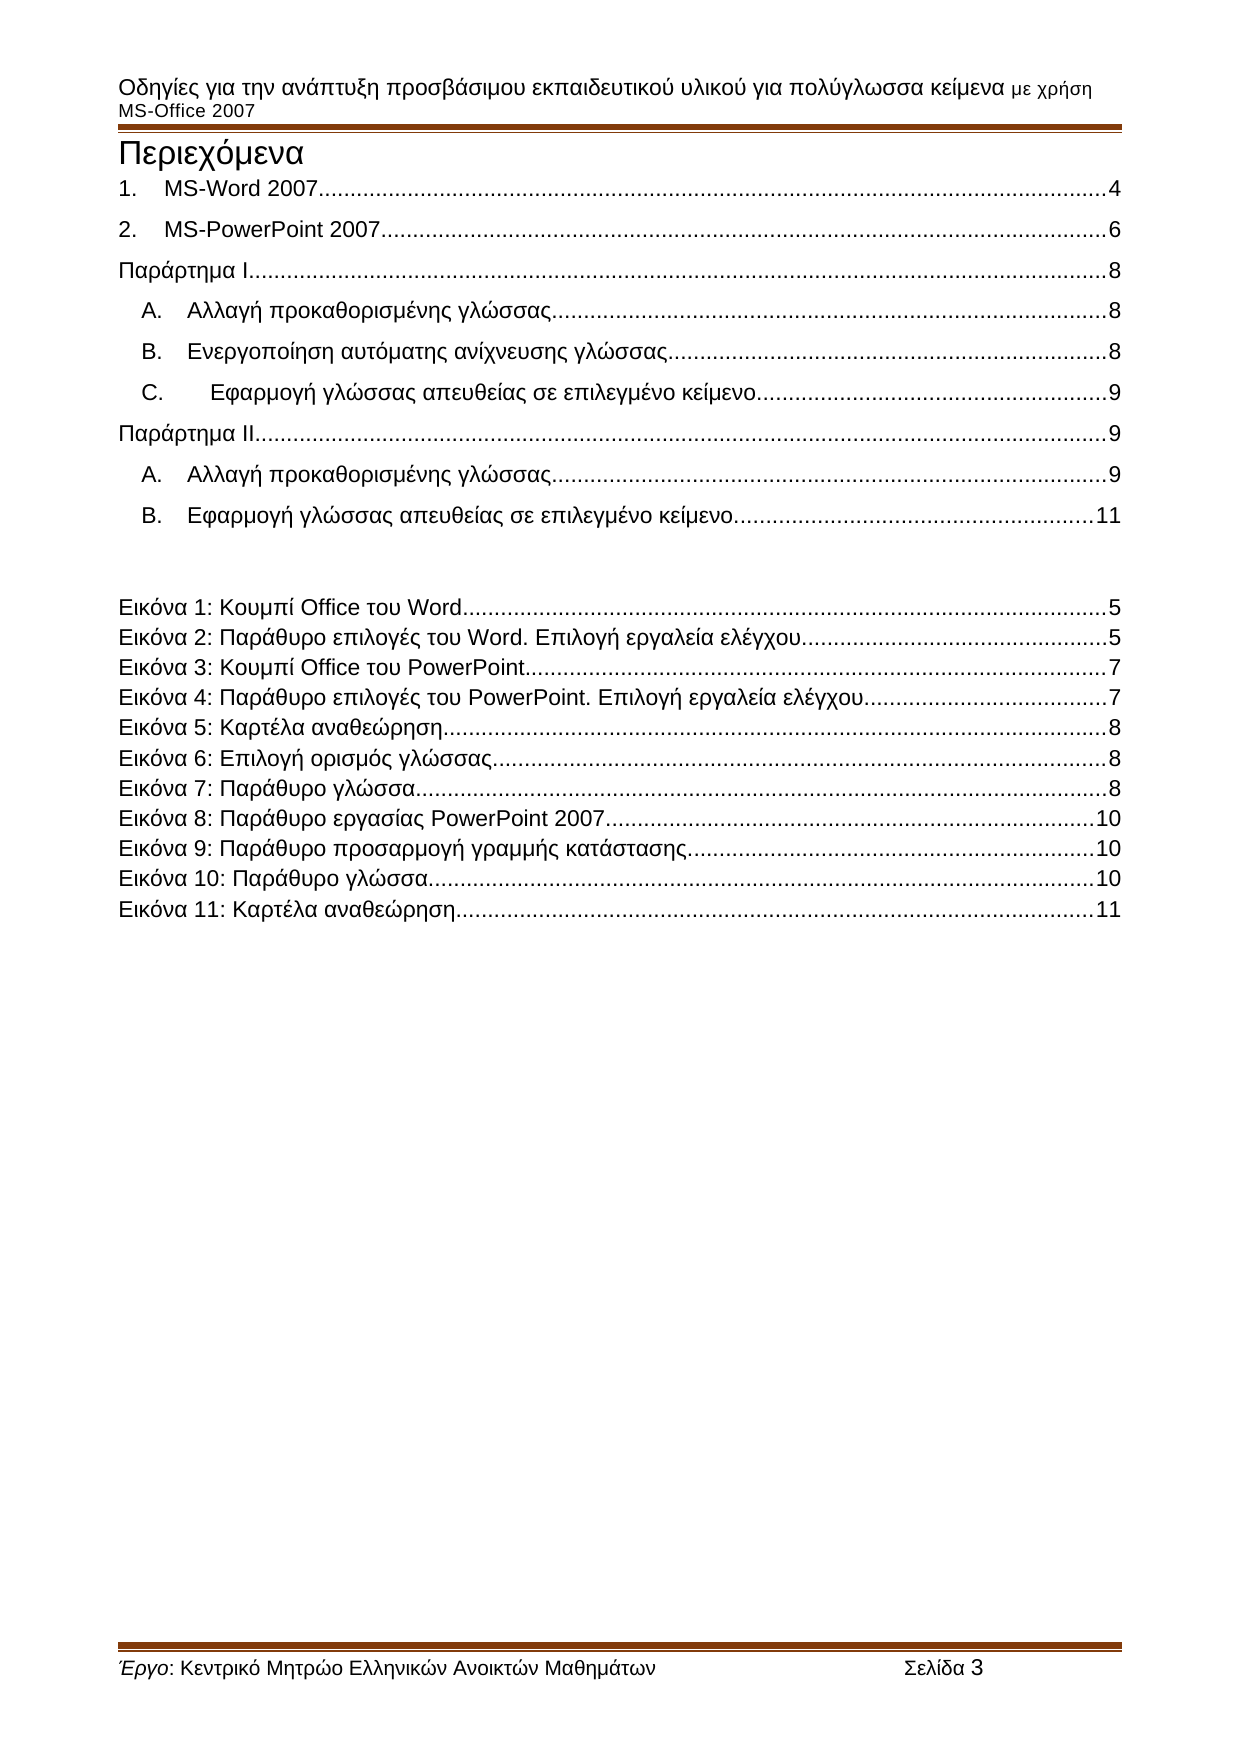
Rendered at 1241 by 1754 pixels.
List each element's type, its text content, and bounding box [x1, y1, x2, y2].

text Εικόνα 5: Καρτέλα αναθεώρηση. 8 [118, 714, 1122, 741]
text Εικόνα 7: Παράθυρο γλώσσα. 8 [118, 775, 1122, 801]
text Εικόνα 6: Επιλογή ορισμός γλώσσας. 8 [118, 744, 1122, 771]
text Εικόνα 1: Κουμπί Office του Word. 5 [118, 593, 1122, 620]
text Εικόνα 4: Παράθυρο επιλογές του PowerPoint. Επιλογή εργαλεία ελέγχου. 7 [118, 684, 1122, 711]
text Εικόνα 8: Παράθυρο εργασίας PowerPoint 2007. 10 [118, 805, 1122, 831]
text Εικόνα 2: Παράθυρο επιλογές του Word. Επιλογή εργαλεία ελέγχου. 5 [118, 624, 1122, 650]
text Εικόνα 11: Καρτέλα αναθεώρηση. 11 [118, 896, 1122, 922]
text Εικόνα 10: Παράθυρο γλώσσα. 10 [118, 865, 1122, 892]
text Εικόνα 9: Παράθυρο προσαρμογή γραμμής κατάστασης. 10 [118, 835, 1122, 862]
text Εικόνα 3: Κουμπί Office του PowerPoint. 7 [118, 654, 1122, 680]
